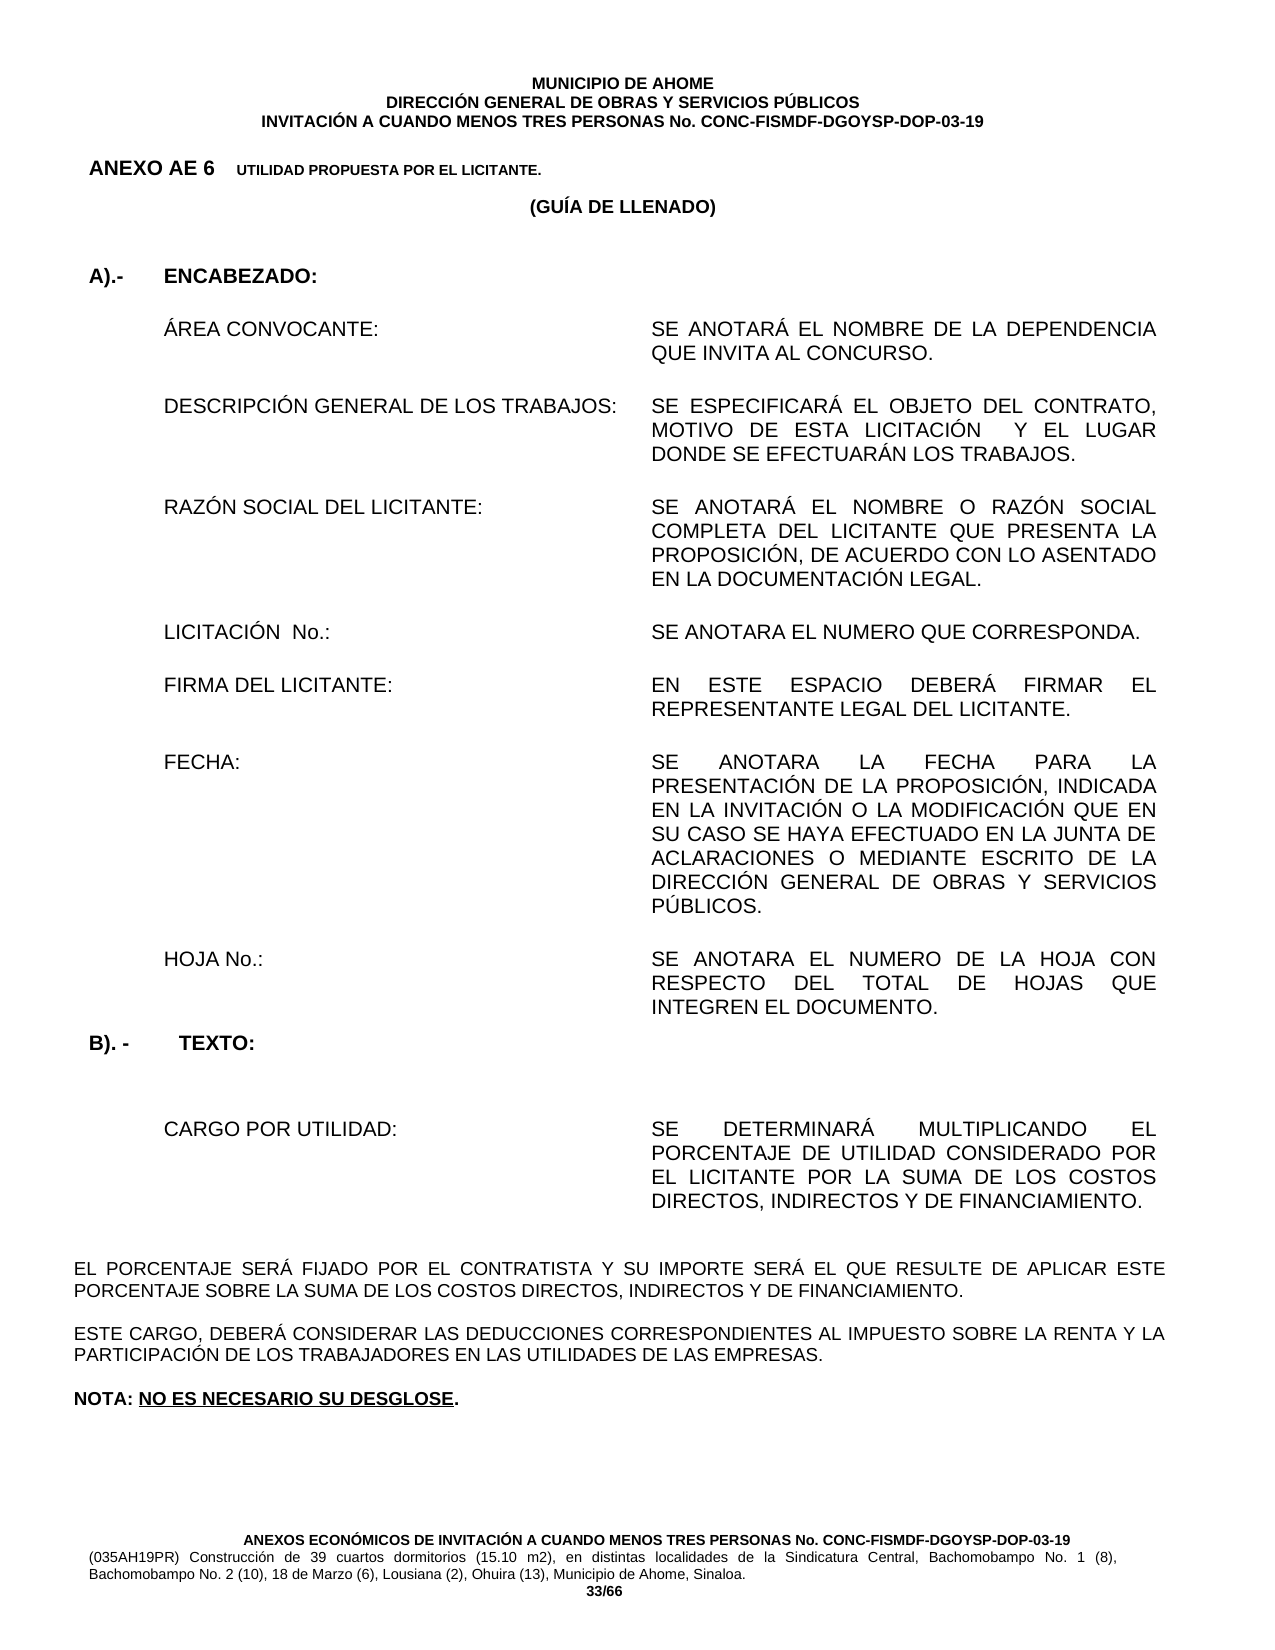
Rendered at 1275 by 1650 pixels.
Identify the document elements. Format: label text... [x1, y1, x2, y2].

text FECHA: SE ANOTARA LA FECHA PARA LA PRESENTACIÓN DE LA PROPOSICIÓN, INDICADA EN LA INVITACIÓN O LA MODIFICACIÓN QUE EN SU CASO SE HAYA EFECTUADO EN LA JUNTA DE ACLARACIONES O MEDIANTE ESCRITO DE LA DIRECCIÓN GENERAL DE OBRAS Y SERVICIOS PÚBLICOS. [164, 750, 1157, 918]
text HOJA No.: SE ANOTARA EL NUMERO DE LA HOJA CON RESPECTO DEL TOTAL DE HOJAS QUE INTEGREN EL DOCUMENTO. [164, 947, 1157, 1019]
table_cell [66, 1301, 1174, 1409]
text DESCRIPCIÓN GENERAL DE LOS TRABAJOS: SE ESPECIFICARÁ EL OBJETO DEL CONTRATO, MOTIVO DE ESTA LICITACIÓN Y EL LUGAR DONDE SE EFECTUARÁN LOS TRABAJOS. [164, 394, 1157, 466]
text ÁREA CONVOCANTE: SE ANOTARÁ EL NOMBRE DE LA DEPENDENCIA QUE INVITA AL CONCURSO. [164, 317, 1157, 364]
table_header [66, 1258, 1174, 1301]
text FIRMA DEL LICITANTE: EN ESTE ESPACIO DEBERÁ FIRMAR EL REPRESENTANTE LEGAL DEL LICITANTE. [164, 673, 1157, 721]
text B). - TEXTO: [89, 1031, 1157, 1055]
text LICITACIÓN No.: SE ANOTARA EL NUMERO QUE CORRESPONDA. [164, 620, 1157, 644]
text RAZÓN SOCIAL DEL LICITANTE: SE ANOTARÁ EL NOMBRE O RAZÓN SOCIAL COMPLETA DEL LICITANTE QUE PRESENTA LA PROPOSICIÓN, DE ACUERDO CON LO ASENTADO EN LA DOCUMENTACIÓN LEGAL. [164, 495, 1157, 591]
text A).- ENCABEZADO: [89, 263, 1082, 287]
text CARGO POR UTILIDAD: SE DETERMINARÁ MULTIPLICANDO EL PORCENTAJE DE UTILIDAD CONSIDERADO POR EL LICITANTE POR LA SUMA DE LOS COSTOS DIRECTOS, INDIRECTOS Y DE FINANCIAMIENTO. [164, 1117, 1157, 1212]
